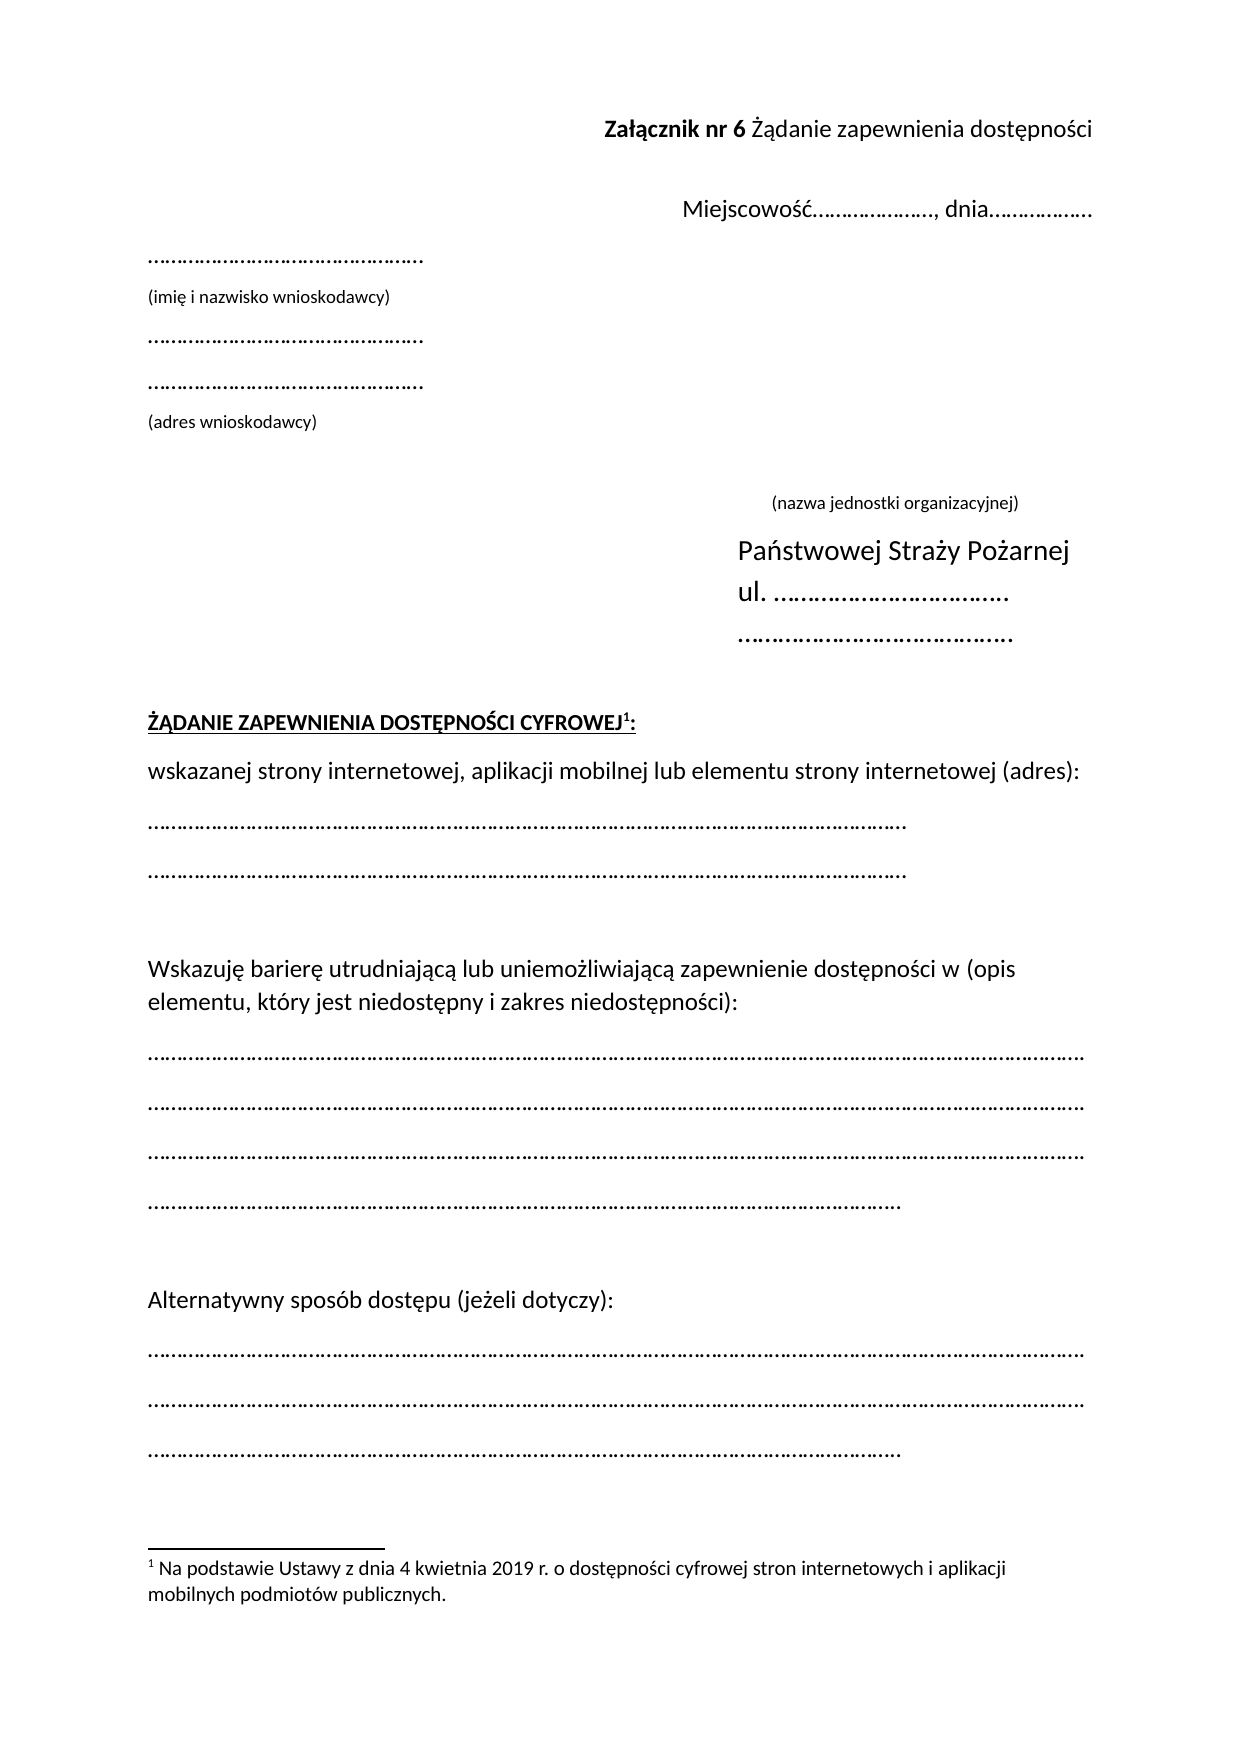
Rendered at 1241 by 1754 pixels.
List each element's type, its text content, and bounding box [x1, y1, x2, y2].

text ………………………………………………………………………………………………………………………………………………. [148, 1036, 1093, 1067]
text ………………………………………………………………………………………………………………………………………………. [148, 1086, 1093, 1116]
text (nazwa jednostki organizacyjnej) [664, 491, 1093, 514]
text ………………………………………… [148, 239, 1093, 270]
text ul. …………………………….. [738, 573, 1094, 609]
text (adres wnioskodawcy) [148, 411, 1093, 434]
text ………………………………….. [732, 614, 1094, 650]
text ………………………………………………………………………………………………………………………………………………. [148, 1383, 1093, 1414]
text ………………………………………………………………………………………………………………………………………………. [148, 1135, 1093, 1166]
text ………………………………………………………………………………………………………………….. [148, 1185, 1093, 1215]
text …………………………………………………………………………………………………………………… [148, 805, 1093, 835]
text wskazanej strony internetowej, aplikacji mobilnej lub elementu strony internetowej (adres): [148, 755, 1093, 786]
text Wskazuję barierę utrudniającą lub uniemożliwiającą zapewnienie dostępności w (opis elementu, który jest niedostępny i zakres niedostępności): [148, 954, 1093, 1017]
text Załącznik nr 6 Żądanie zapewnienia dostępności [148, 114, 1093, 144]
text ………………………………………………………………………………………………………………………………………………. [148, 1334, 1093, 1364]
text Alternatywny sposób dostępu (jeżeli dotyczy): [148, 1284, 1093, 1314]
text ………………………………………… [148, 365, 1093, 396]
text ŻĄDANIE ZAPEWNIENIA DOSTĘPNOŚCI CYFROWEJ: [148, 708, 1093, 736]
text ………………………………………… [148, 319, 1093, 350]
text Państwowej Straży Pożarnej [738, 532, 1094, 568]
text Miejscowość…………………, dnia……………… [148, 193, 1093, 224]
text …………………………………………………………………………………………………………………… [148, 854, 1093, 885]
text ………………………………………………………………………………………………………………….. [148, 1433, 1093, 1463]
text (imię i nazwisko wnioskodawcy) [148, 285, 1093, 308]
